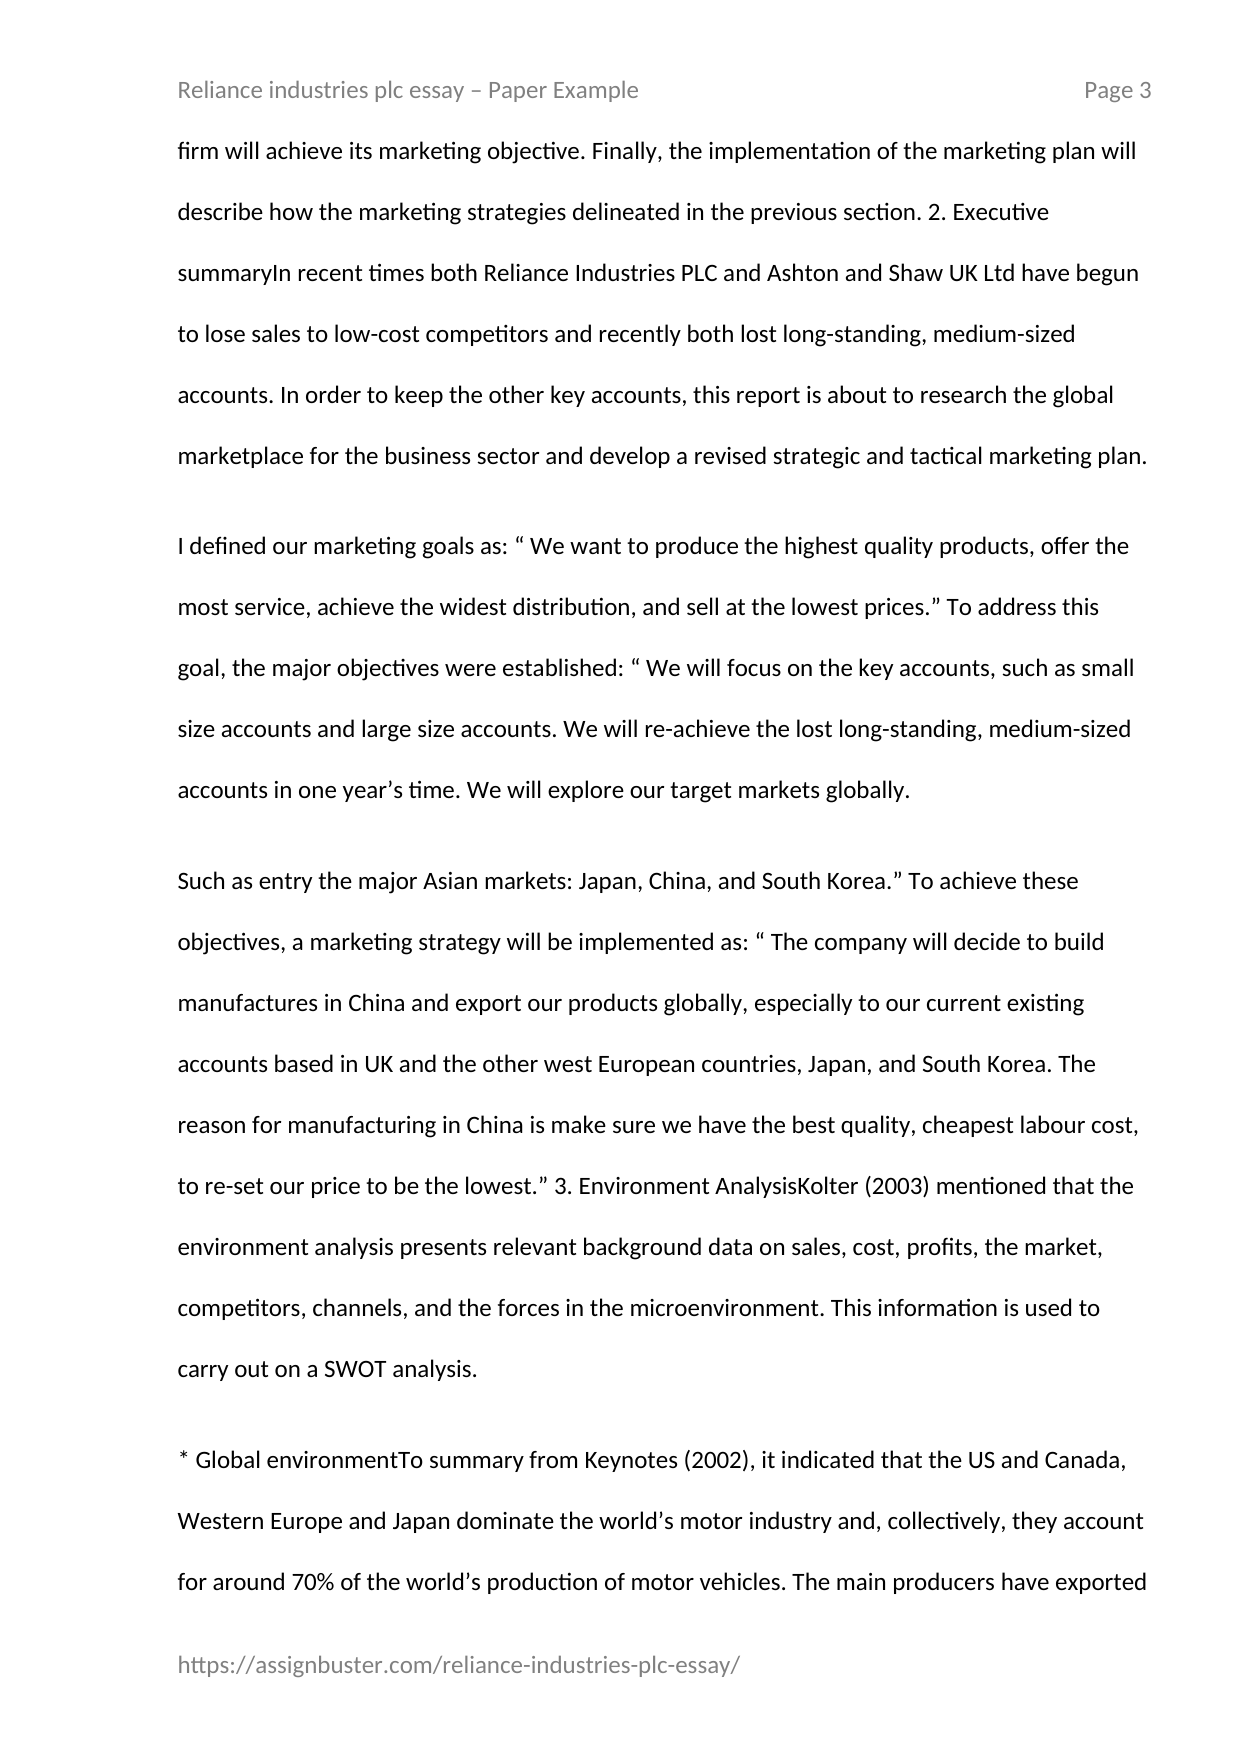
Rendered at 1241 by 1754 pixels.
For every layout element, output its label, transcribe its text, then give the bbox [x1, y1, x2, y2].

text I defined our marketing goals as: “ We want to produce the highest quality products, offer the most service, achieve the widest distribution, and sell at the lowest prices.” To address this goal, the major objectives were established: “ We will focus on the key accounts, such as small size accounts and large size accounts. We will re-achieve the lost long-standing, medium-sized accounts in one year’s time. We will explore our target markets globally. [177, 531, 1152, 805]
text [177, 1444, 1152, 1597]
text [177, 135, 1152, 471]
text Such as entry the major Asian markets: Japan, China, and South Korea.” To achieve these objectives, a marketing strategy will be implemented as: “ The company will decide to build manufactures in China and export our products globally, especially to our current existing accounts based in UK and the other west European countries, Japan, and South Korea. The reason for manufacturing in China is make sure we have the best quality, cheapest labour cost, to re-set our price to be the lowest.” 3. Environment AnalysisKolter (2003) mentioned that the environment analysis presents relevant background data on sales, cost, profits, the market, competitors, channels, and the forces in the microenvironment. This information is used to carry out on a SWOT analysis. [177, 865, 1152, 1384]
